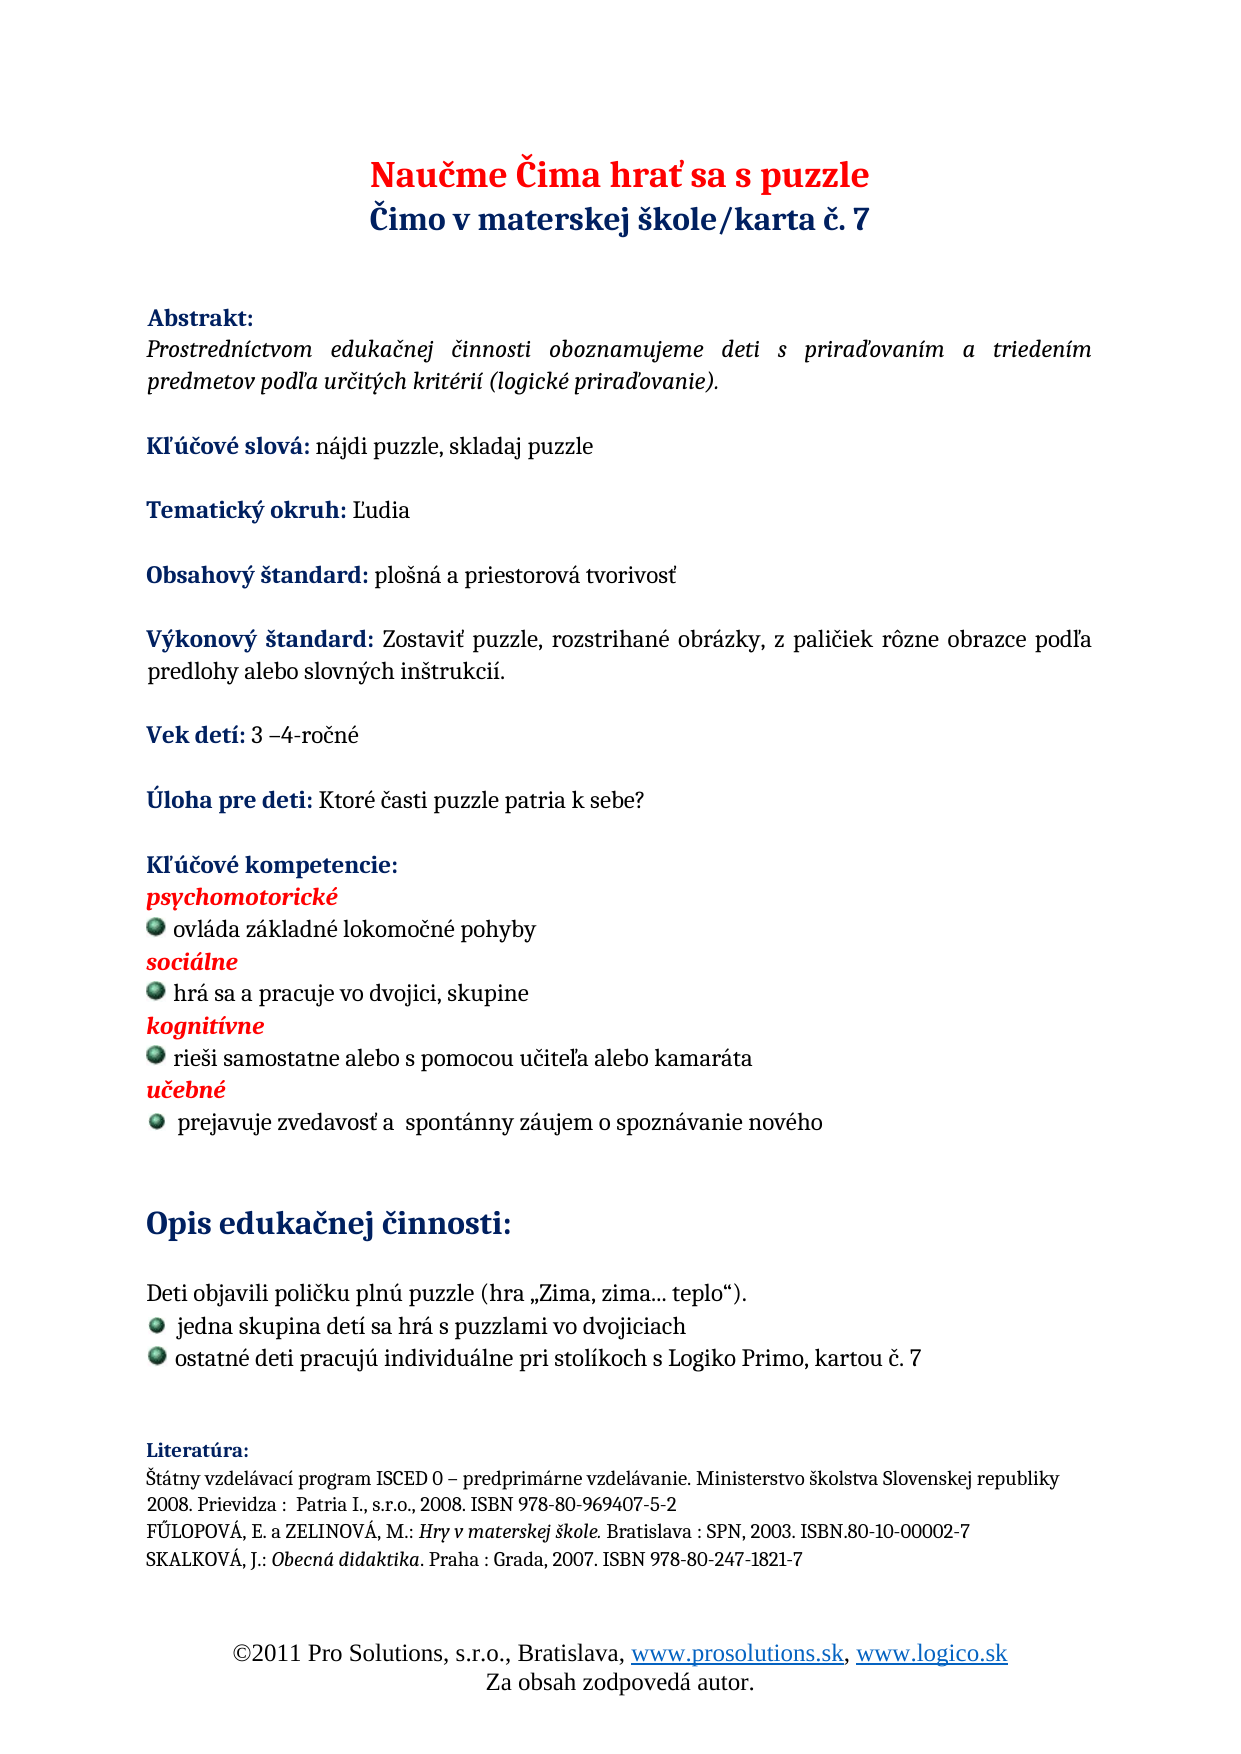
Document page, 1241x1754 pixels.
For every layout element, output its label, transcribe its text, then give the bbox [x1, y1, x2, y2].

text FŰLOPOVÁ, E. a ZELINOVÁ, M.: Hry v materskej škole. Bratislava : SPN, 2003. ISBN.80-10-00002-7 [146, 1520, 1093, 1544]
picture [146, 917, 167, 938]
text ostatné deti pracujú individuálne pri stolíkoch s Logiko Primo, kartou č. 7 [147, 1344, 1025, 1373]
list prejavuje zvedavosť a spontánny záujem o spoznávanie nového [147, 1108, 1025, 1137]
text hrá sa a pracuje vo dvojici, skupine [146, 979, 1093, 1008]
text Výkonový štandard: Zostaviť puzzle, rozstrihané obrázky, z paličiek rôzne obrazce podľa predlohy alebo slovných inštrukcií. [146, 625, 1093, 686]
subtitle psychomotorické [146, 883, 1093, 912]
text rieši samostatne alebo s pomocou učiteľa alebo kamaráta [146, 1043, 1093, 1072]
text Úloha pre deti: Ktoré časti puzzle patria k sebe? [146, 786, 1093, 815]
picture [148, 1317, 166, 1335]
text Abstrakt: [147, 304, 1093, 333]
text Deti objavili poličku plnú puzzle (hra „Zima, zima... teplo“). [146, 1279, 1093, 1308]
text Literatúra: [146, 1439, 1093, 1463]
text Štátny vzdelávací program ISCED 0 – predprimárne vzdelávanie. Ministerstvo školstva Slovenskej republiky 2008. Prievidza : Patria I., s.r.o., 2008. ISBN 978-80-969407-5-2 [146, 1466, 1094, 1517]
picture [146, 981, 167, 1002]
text Opis edukačnej činnosti: [146, 1204, 602, 1242]
text Kľúčové slová: nájdi puzzle, skladaj puzzle [146, 432, 1093, 460]
picture [148, 1113, 166, 1131]
subtitle sociálne [146, 947, 1093, 976]
text SKALKOVÁ, J.: Obecná didaktika. Praha : Grada, 2007. ISBN 978-80-247-1821-7 [146, 1547, 1093, 1571]
text Prostredníctvom edukačnej činnosti oboznamujeme deti s priraďovaním a triedením predmetov podľa určitých kritérií (logické priraďovanie). [146, 335, 1093, 396]
subtitle Naučme Čima hrať sa s puzzle [147, 154, 1092, 197]
subtitle učebné [146, 1076, 1093, 1105]
list jedna skupina detí sa hrá s puzzlami vo dvojiciach [147, 1312, 1025, 1340]
text ovláda základné lokomočné pohyby [146, 915, 1093, 944]
subtitle kognitívne [146, 1012, 1093, 1040]
text Obsahový štandard: plošná a priestorová tvorivosť [146, 561, 1093, 589]
text Vek detí: 3 –4-ročné [146, 721, 602, 750]
text Tematický okruh: Ľudia [146, 496, 602, 525]
text Kľúčové kompetencie: [146, 851, 602, 879]
picture [147, 1346, 168, 1367]
picture [146, 1045, 167, 1066]
subtitle Čimo v materskej škole/karta č. 7 [147, 201, 1092, 239]
